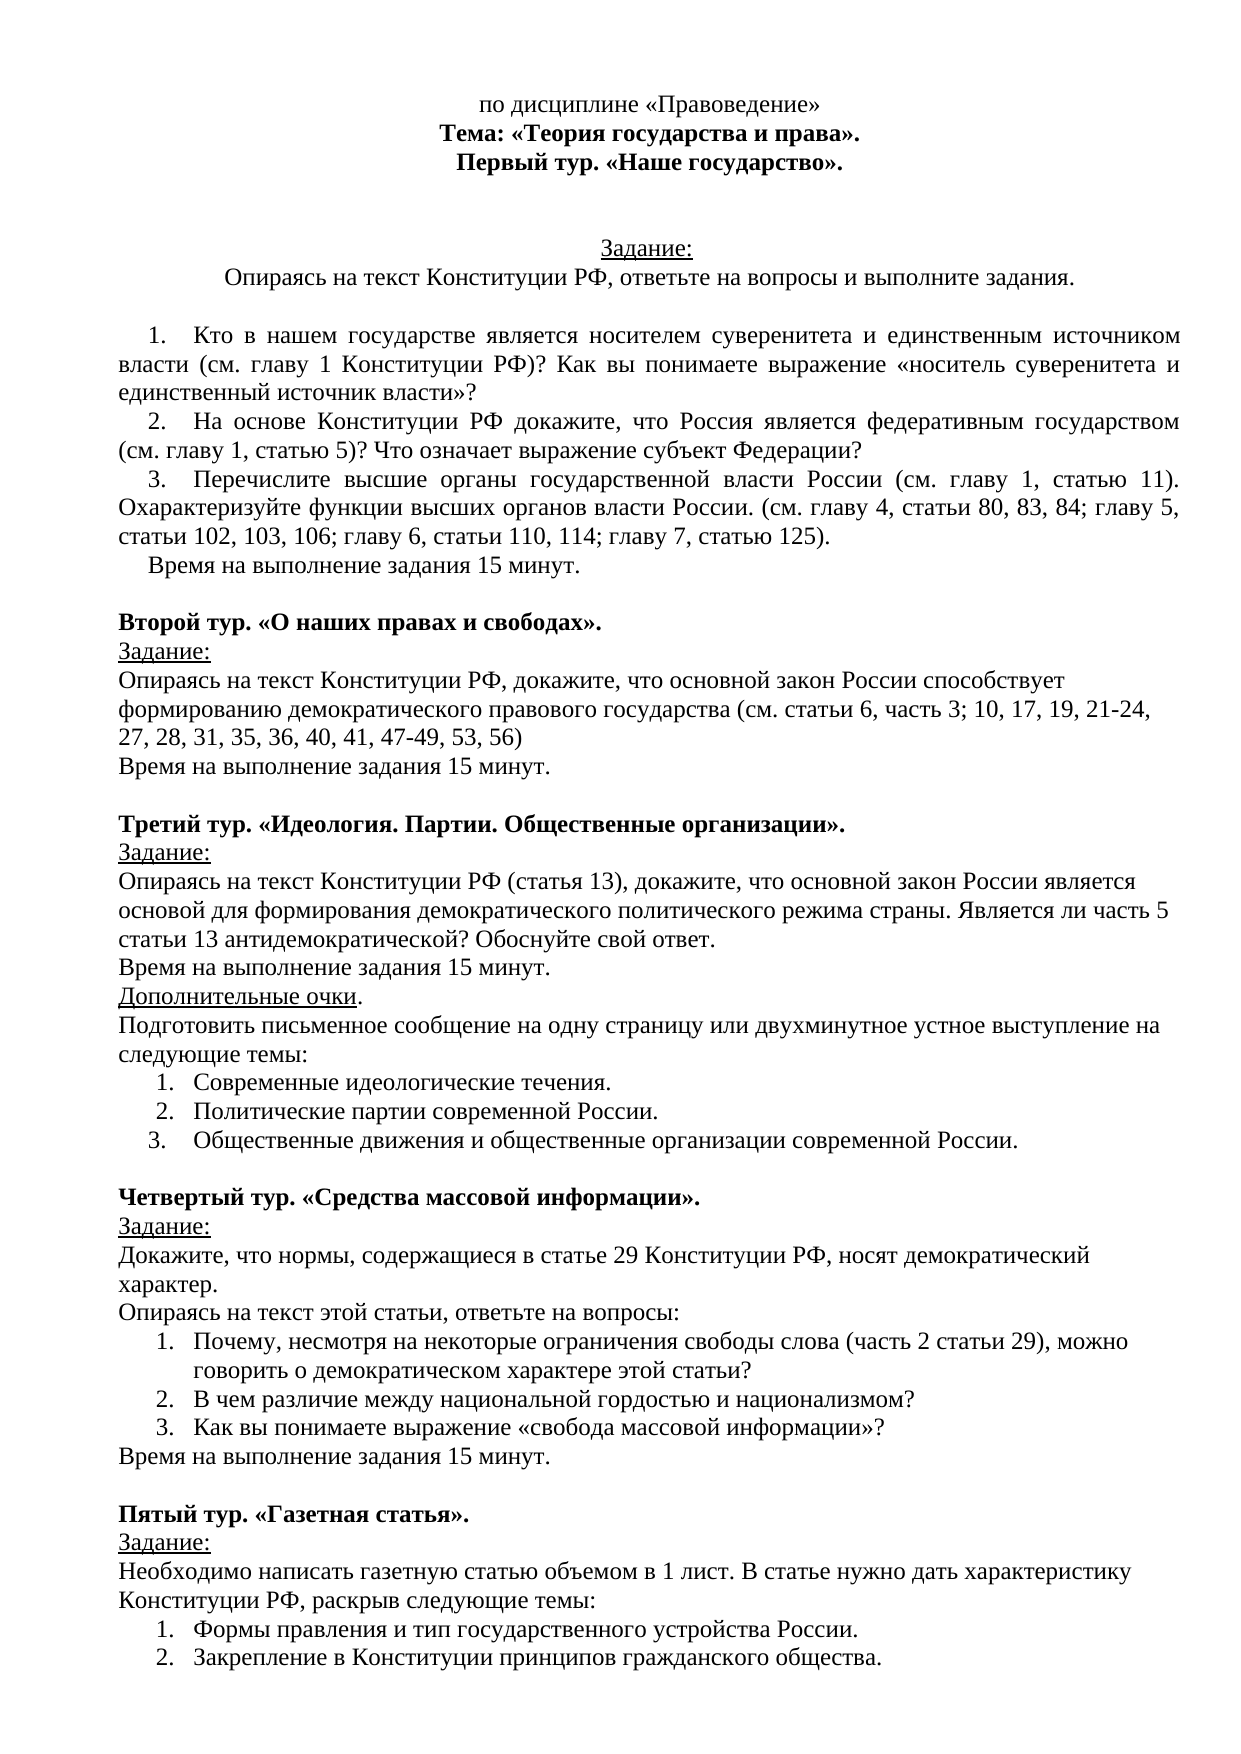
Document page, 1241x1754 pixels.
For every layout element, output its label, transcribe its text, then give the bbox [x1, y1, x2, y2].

list Политические партии современной России. [156, 1096, 1181, 1125]
list Перечислите высшие органы государственной власти России (см. главу 1, статью 11). Охарактеризуйте функции высших органов власти России. (см. главу 4, статьи 80, 83, 84; главу 5, статьи 102, 103, 106; главу 6, статьи 110, 114; главу 7, статью 125). [118, 464, 1181, 550]
text по дисциплине «Правоведение» Тема: «Теория государства и права». Первый тур. «Наше государство». Задание: Опираясь на текст Конституции РФ, ответьте на вопросы и выполните задания. [118, 89, 1181, 291]
list Закрепление в Конституции принципов гражданского общества. [156, 1642, 1181, 1671]
list Формы правления и тип государственного устройства России. [156, 1614, 1181, 1642]
list Кто в нашем государстве является носителем суверенитета и единственным источником власти (см. главу 1 Конституции РФ)? Как вы понимаете выражение «носитель суверенитета и единственный источник власти»? [118, 320, 1181, 406]
list Почему, несмотря на некоторые ограничения свободы слова (часть 2 статьи 29), можно говорить о демократическом характере этой статьи? [156, 1326, 1181, 1384]
list Современные идеологические течения. [156, 1067, 1181, 1096]
text Время на выполнение задания 15 минут. Второй тур. «О наших правах и свободах». Задание: Опираясь на текст Конституции РФ, докажите, что основной закон России способствует формированию демократического правового государства (см. статьи 6, часть 3; 10, 17, 19, 21-24, 27, 28, 31, 35, 36, 40, 41, 47-49, 53, 56) Время на выполнение задания 15 минут. Третий тур. «Идеология. Партии. Общественные организации». Задание: Опираясь на текст Конституции РФ (статья 13), докажите, что основной закон России является основой для формирования демократического политического режима страны. Является ли часть 5 статьи 13 антидемократической? Обоснуйте свой ответ. Время на выполнение задания 15 минут. Дополнительные очки. Подготовить письменное сообщение на одну страницу или двухминутное устное выступление на следующие темы: [118, 550, 1181, 1067]
list Общественные движения и общественные организации современной России. Четвертый тур. «Средства массовой информации». Задание: Докажите, что нормы, содержащиеся в статье 29 Конституции РФ, носят демократический характер. Опираясь на текст этой статьи, ответьте на вопросы: [118, 1125, 1181, 1326]
list Как вы понимаете выражение «свобода массовой информации»? [156, 1412, 1181, 1441]
list В чем различие между национальной гордостью и национализмом? [156, 1384, 1181, 1412]
text Время на выполнение задания 15 минут. Пятый тур. «Газетная статья». Задание: Необходимо написать газетную статью объемом в 1 лист. В статье нужно дать характеристику Конституции РФ, раскрыв следующие темы: [118, 1441, 1181, 1614]
list На основе Конституции РФ докажите, что Россия является федеративным государством (см. главу 1, статью 5)? Что означает выражение субъект Федерации? [118, 406, 1181, 464]
